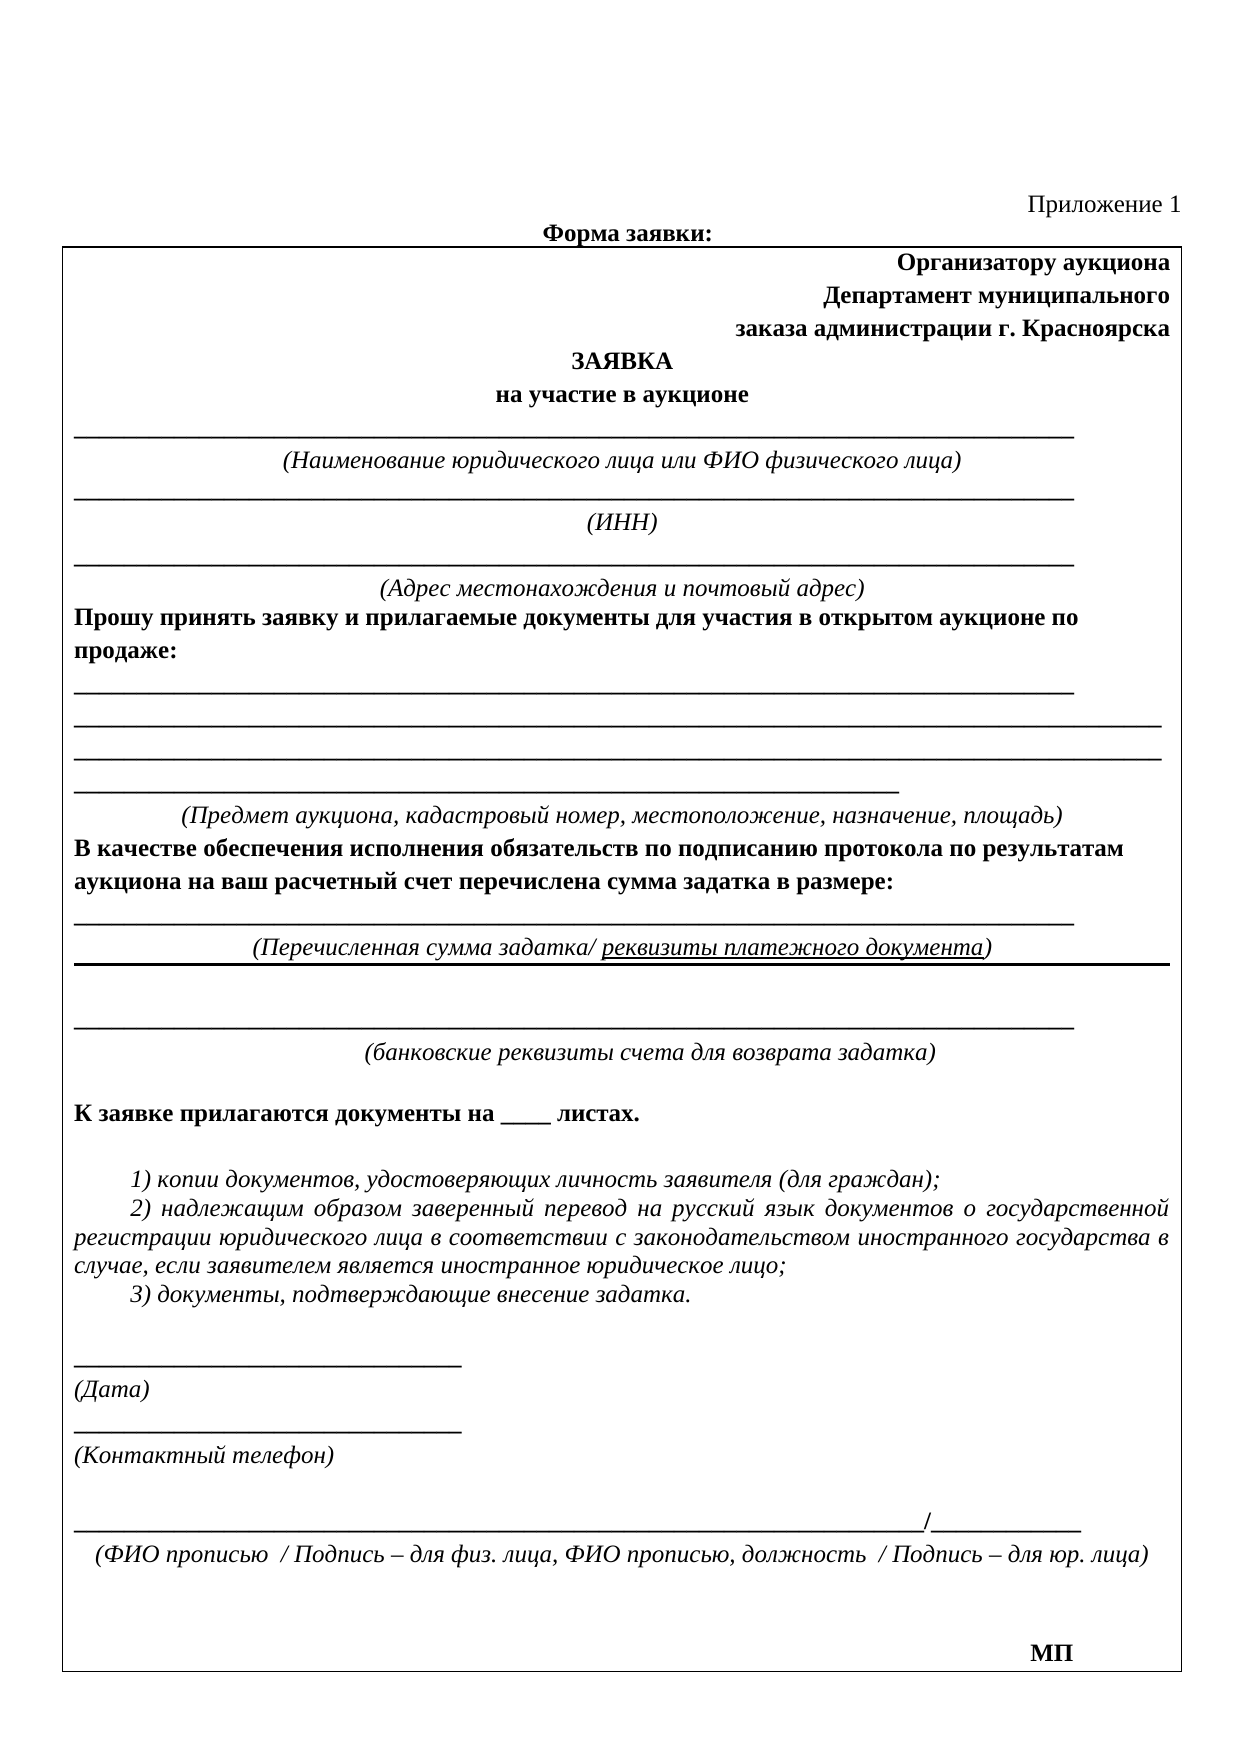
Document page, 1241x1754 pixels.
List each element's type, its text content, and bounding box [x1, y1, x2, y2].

table_header Организатору аукциона Департамент муниципального заказа администрации г. Красноярска ЗАЯВКА на участие в аукционе ________________________________________________________________________________ (Наименование юридического лица или ФИО физического лица) ________________________________________________________________________________ (ИНН) ________________________________________________________________________________ (Адрес местонахождения и почтовый адрес) Прошу принять заявку и прилагаемые документы для участия в открытом аукционе по продаже: ________________________________________________________________________________ ________________________________________________________________________________________________________________________________________________________________________________________________________________________________________________ (Предмет аукциона, кадастровый номер, местоположение, назначение, площадь) В качестве обеспечения исполнения обязательств по подписанию протокола по результатам аукциона на ваш расчетный счет перечислена сумма задатка в размере: ________________________________________________________________________________ (Перечисленная сумма задатка/ реквизиты платежного документа) ________________________________________________________________________________ (банковские реквизиты счета для возврата задатка) К заявке прилагаются документы на ____ листах. 1) копии документов, удостоверяющих личность заявителя (для граждан); 2) надлежащим образом заверенный перевод на русский язык документов о государственной регистрации юридического лица в соответствии с законодательством иностранного государства в случае, если заявителем является иностранное юридическое лицо; 3) документы, подтверждающие внесение задатка. _______________________________ (Дата) _______________________________ (Контактный телефон) ____________________________________________________________________/____________ (ФИО прописью / Подпись – для физ. лица, ФИО прописью, должность / Подпись – для юр. лица) МП [63, 248, 1181, 1671]
text Приложение 1 [74, 189, 1181, 218]
text Форма заявки: [74, 218, 1181, 246]
